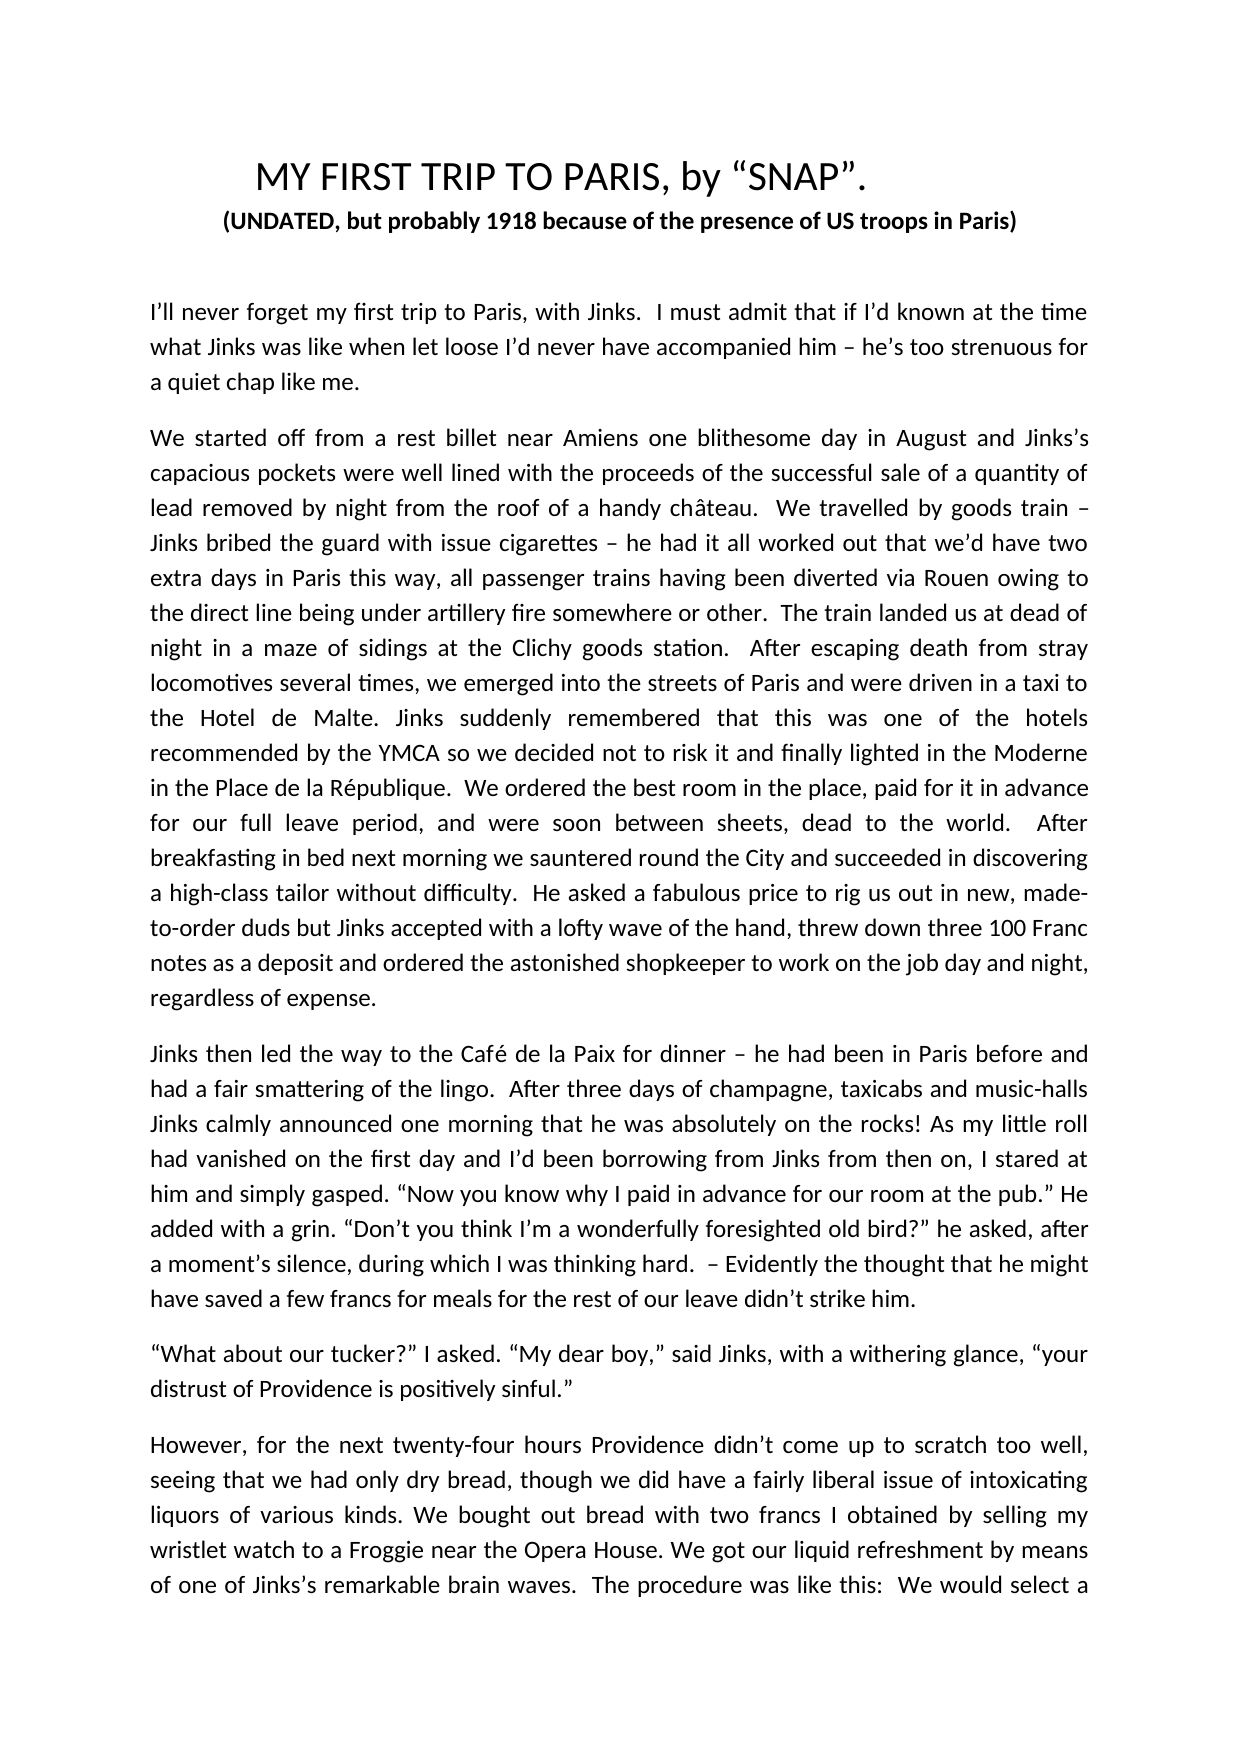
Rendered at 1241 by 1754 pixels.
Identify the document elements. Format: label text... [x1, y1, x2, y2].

text I’ll never forget my first trip to Paris, with Jinks. I must admit that if I’d known at the time what Jinks was like when let loose I’d never have accompanied him – he’s too strenuous for a quiet chap like me. [150, 261, 1090, 397]
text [150, 1429, 1090, 1600]
text MY FIRST TRIP TO PARIS, by “SNAP”. (UNDATED, but probably 1918 because of the presence of US troops in Paris) [150, 150, 1090, 236]
text “What about our tucker?” I asked. “My dear boy,” said Jinks, with a withering glance, “your distrust of Providence is positively sinful.” [150, 1339, 1090, 1404]
text We started off from a rest billet near Amiens one blithesome day in August and Jinks’s capacious pockets were well lined with the proceeds of the successful sale of a quantity of lead removed by night from the roof of a handy château. We travelled by goods train – Jinks bribed the guard with issue cigarettes – he had it all worked out that we’d have two extra days in Paris this way, all passenger trains having been diverted via Rouen owing to the direct line being under artillery fire somewhere or other. The train landed us at dead of night in a maze of sidings at the Clichy goods station. After escaping death from stray locomotives several times, we emerged into the streets of Paris and were driven in a taxi to the Hotel de Malte. Jinks suddenly remembered that this was one of the hotels recommended by the YMCA so we decided not to risk it and finally lighted in the Moderne in the Place de la République. We ordered the best room in the place, paid for it in advance for our full leave period, and were soon between sheets, dead to the world. After breakfasting in bed next morning we sauntered round the City and succeeded in discovering a high-class tailor without difficulty. He asked a fabulous price to rig us out in new, made-to-order duds but Jinks accepted with a lofty wave of the hand, threw down three 100 Franc notes as a deposit and ordered the astonished shopkeeper to work on the job day and night, regardless of expense. [150, 422, 1090, 1012]
text Jinks then led the way to the Café de la Paix for dinner – he had been in Paris before and had a fair smattering of the lingo. After three days of champagne, taxicabs and music-halls Jinks calmly announced one morning that he was absolutely on the rocks! As my little roll had vanished on the first day and I’d been borrowing from Jinks from then on, I stared at him and simply gasped. “Now you know why I paid in advance for our room at the pub.” He added with a grin. “Don’t you think I’m a wonderfully foresighted old bird?” he asked, after a moment’s silence, during which I was thinking hard. – Evidently the thought that he might have saved a few francs for meals for the rest of our leave didn’t strike him. [150, 1038, 1090, 1313]
